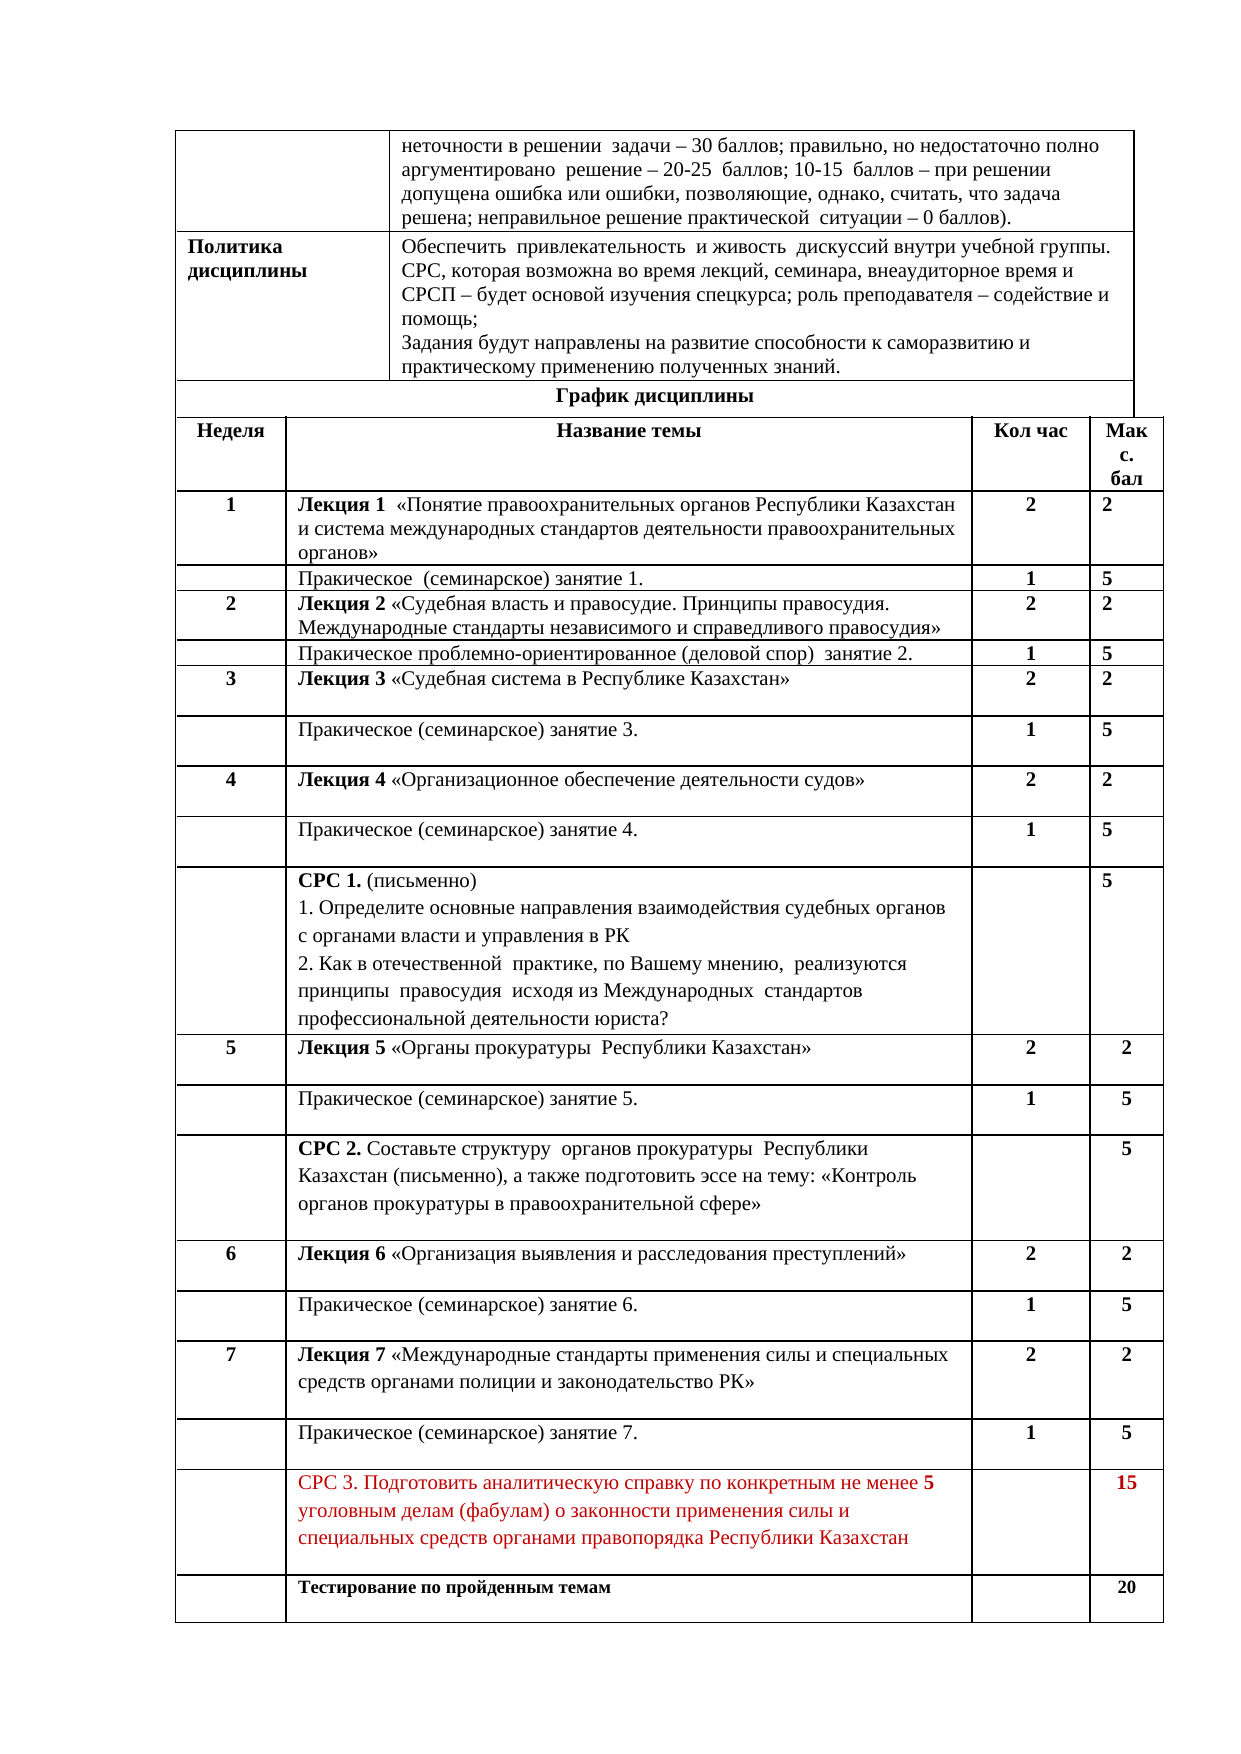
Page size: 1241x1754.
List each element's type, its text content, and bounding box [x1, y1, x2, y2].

table_cell Пракическое (семинарское) занятие 7. [287, 1420, 971, 1468]
table_cell 2 [973, 591, 1089, 639]
table_cell Пракическое (семинарское) занятие 6. [287, 1292, 971, 1340]
table_cell СРС 1. (письменно) 1. Определите основные направления взаимодействия судебных органов с органами власти и управления в РК 2. Как в отечественной практике, по Вашему мнению, реализуются принципы правосудия исходя из Международных стандартов профессиональной деятельности юриста? [287, 868, 971, 1033]
table_cell 5 [1091, 641, 1163, 665]
table_cell Название темы [287, 418, 971, 490]
table_cell Макс. бал [1091, 418, 1163, 490]
table_cell 2 [973, 1241, 1089, 1290]
table_cell Кол час [973, 418, 1089, 490]
table_cell 5 [1091, 817, 1163, 866]
table_cell Пракическое (семинарское) занятие 3. [287, 717, 971, 765]
table_cell 1 [973, 1292, 1089, 1340]
table_cell 5 [1091, 1420, 1163, 1468]
table_cell Пракическое (семинарское) занятие 5. [287, 1086, 971, 1134]
table_cell 15 [1091, 1470, 1163, 1574]
table_cell 1 [973, 817, 1089, 866]
table_cell 2 [176, 591, 285, 639]
table_cell 1 [973, 1086, 1089, 1134]
table_cell 3 [176, 666, 285, 715]
table_cell [176, 565, 285, 589]
table_cell СРС 3. Подготовить аналитическую справку по конкретным не менее 5 уголовным делам (фабулам) о законности применения силы и специальных средств органами правопорядка Республики Казахстан [287, 1470, 971, 1574]
table_cell Тестирование по пройденным темам [287, 1576, 971, 1622]
table_cell 1 [973, 1420, 1089, 1468]
table_cell Пракическое проблемно-ориентированное (деловой спор) занятие 2. [287, 641, 971, 665]
table_cell 1 [973, 641, 1089, 665]
table_cell 1 [176, 491, 285, 564]
table_cell Пракическое (семинарское) занятие 1. [287, 566, 971, 589]
table_cell 5 [1091, 717, 1163, 765]
table_cell Пракическое (семинарское) занятие 4. [287, 817, 971, 866]
table_cell График дисциплины [176, 381, 1133, 416]
table_cell Лекция 3 «Судебная система в Республике Казахстан» [287, 666, 971, 715]
table_cell 5 [1091, 1292, 1163, 1340]
table_cell 2 [973, 1035, 1089, 1084]
table_cell 1 [973, 717, 1089, 765]
table_cell Лекция 7 «Международные стандарты применения силы и специальных средств органами полиции и законодательство РК» [287, 1342, 971, 1418]
table_cell 2 [1091, 666, 1163, 715]
table_cell [176, 1419, 285, 1468]
table_cell [176, 716, 285, 765]
table_cell 2 [1091, 1241, 1163, 1290]
table_cell 5 [1091, 1086, 1163, 1134]
table_cell 2 [973, 492, 1089, 564]
table_cell 2 [1091, 767, 1163, 816]
table_cell 2 [973, 767, 1089, 816]
table_cell 20 [1091, 1576, 1163, 1622]
table_cell [176, 817, 285, 866]
table_cell 4 [176, 766, 285, 816]
table_cell 5 [176, 1035, 285, 1084]
table_cell 2 [1091, 492, 1163, 564]
table_cell [176, 640, 285, 665]
table_cell [176, 1135, 285, 1240]
table_cell 2 [973, 1342, 1089, 1418]
table_cell [176, 1291, 285, 1340]
table_cell Неделя [176, 418, 285, 490]
table_cell Лекция 1 «Понятие правоохранительных органов Республики Казахстан и система международных стандартов деятельности правоохранительных органов» [287, 492, 971, 564]
table_cell Лекция 4 «Организационное обеспечение деятельности судов» [287, 767, 971, 816]
table_cell [973, 1470, 1089, 1574]
table_cell [973, 1136, 1089, 1240]
table_cell 6 [176, 1241, 285, 1290]
table_cell 2 [1091, 591, 1163, 639]
table_cell 5 [1091, 566, 1163, 589]
table_cell [176, 1575, 285, 1622]
table_cell 2 [973, 666, 1089, 715]
table_cell СРС 2. Составьте структуру органов прокуратуры Республики Казахстан (письменно), а также подготовить эссе на тему: «Контроль органов прокуратуры в правоохранительной сфере» [287, 1136, 971, 1240]
table_cell [176, 1470, 285, 1574]
table_cell Обеспечить привлекательность и живость дискуссий внутри учебной группы. СРС, которая возможна во время лекций, семинара, внеаудиторное время и СРСП – будет основой изучения спецкурса; роль преподавателя – содействие и помощь; Задания будут направлены на развитие способности к саморазвитию и практическому применению полученных знаний. [390, 232, 1133, 380]
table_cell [390, 131, 1133, 231]
table_cell [973, 868, 1089, 1033]
table_cell [973, 1576, 1089, 1622]
table_cell 5 [1091, 1136, 1163, 1240]
table_cell Политика дисциплины [176, 232, 389, 380]
table_cell [176, 1085, 285, 1134]
table_cell 1 [973, 566, 1089, 589]
table_cell 5 [1091, 868, 1163, 1033]
table_cell Лекция 2 «Судебная власть и правосудие. Принципы правосудия. Международные стандарты независимого и справедливого правосудия» [287, 591, 971, 639]
table_cell Лекция 5 «Органы прокуратуры Республики Казахстан» [287, 1035, 971, 1084]
table_cell [176, 867, 285, 1033]
table_cell 7 [176, 1341, 285, 1418]
table_cell Лекция 6 «Организация выявления и расследования преступлений» [287, 1241, 971, 1290]
table_cell 2 [1091, 1342, 1163, 1418]
table_cell 2 [1091, 1035, 1163, 1084]
